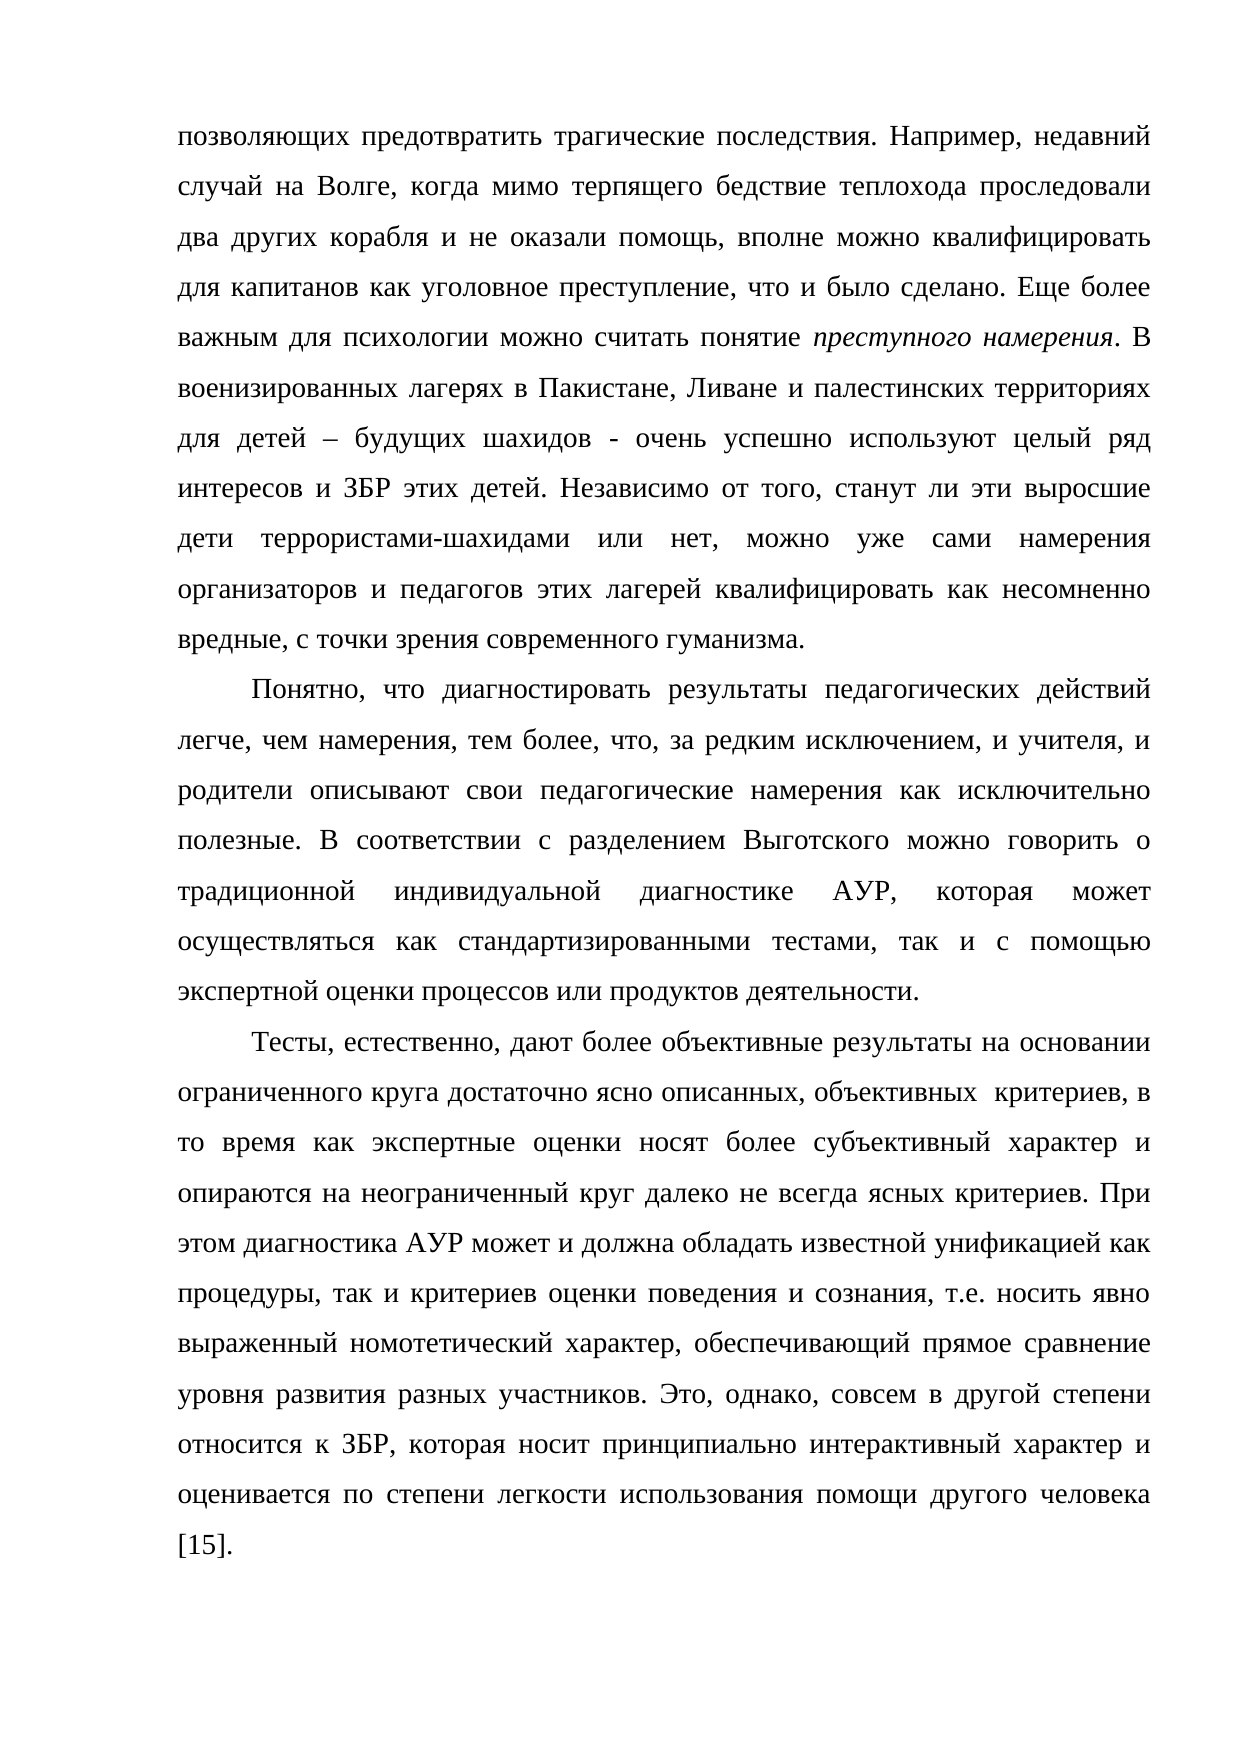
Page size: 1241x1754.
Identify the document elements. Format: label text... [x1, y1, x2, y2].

text Понятно, что диагностировать результаты педагогических действий легче, чем намерения, тем более, что, за редким исключением, и учителя, и родители описывают свои педагогические намерения как исключительно полезные. В соответствии с разделением Выготского можно говорить о традиционной индивидуальной диагностике АУР, которая может осуществляться как стандартизированными тестами, так и с помощью экспертной оценки процессов или продуктов деятельности. [177, 672, 1152, 1007]
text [177, 118, 1152, 655]
text Тесты, естественно, дают более объективные результаты на основании ограниченного круга достаточно ясно описанных, объективных критериев, в то время как экспертные оценки носят более субъективный характер и опираются на неограниченный круг далеко не всегда ясных критериев. При этом диагностика АУР может и должна обладать известной унификацией как процедуры, так и критериев оценки поведения и сознания, т.е. носить явно выраженный номотетический характер, обеспечивающий прямое сравнение уровня развития разных участников. Это, однако, совсем в другой степени относится к ЗБР, которая носит принципиально интерактивный характер и оценивается по степени легкости использования помощи другого человека [15]. [177, 1024, 1152, 1560]
